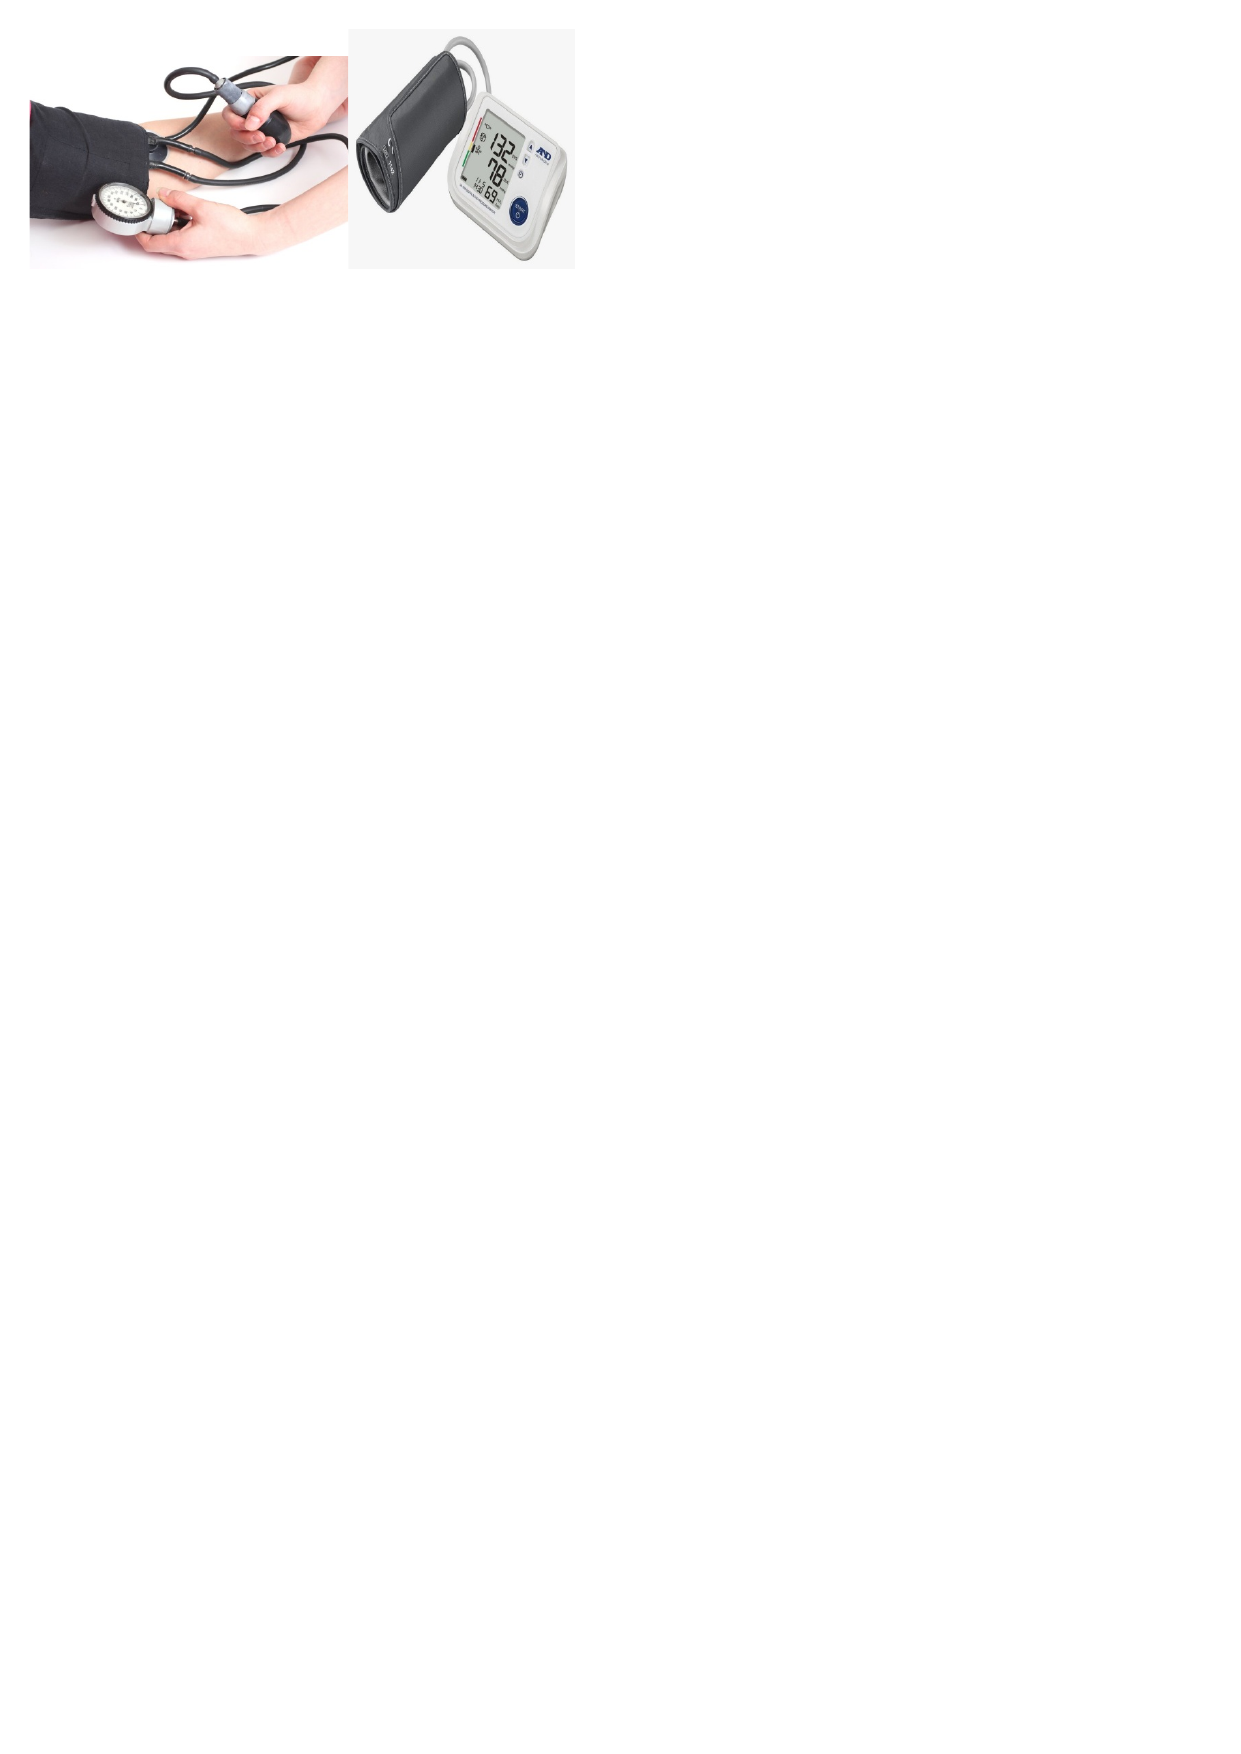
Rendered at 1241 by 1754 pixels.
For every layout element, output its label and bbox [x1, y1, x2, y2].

picture [29, 29, 575, 269]
